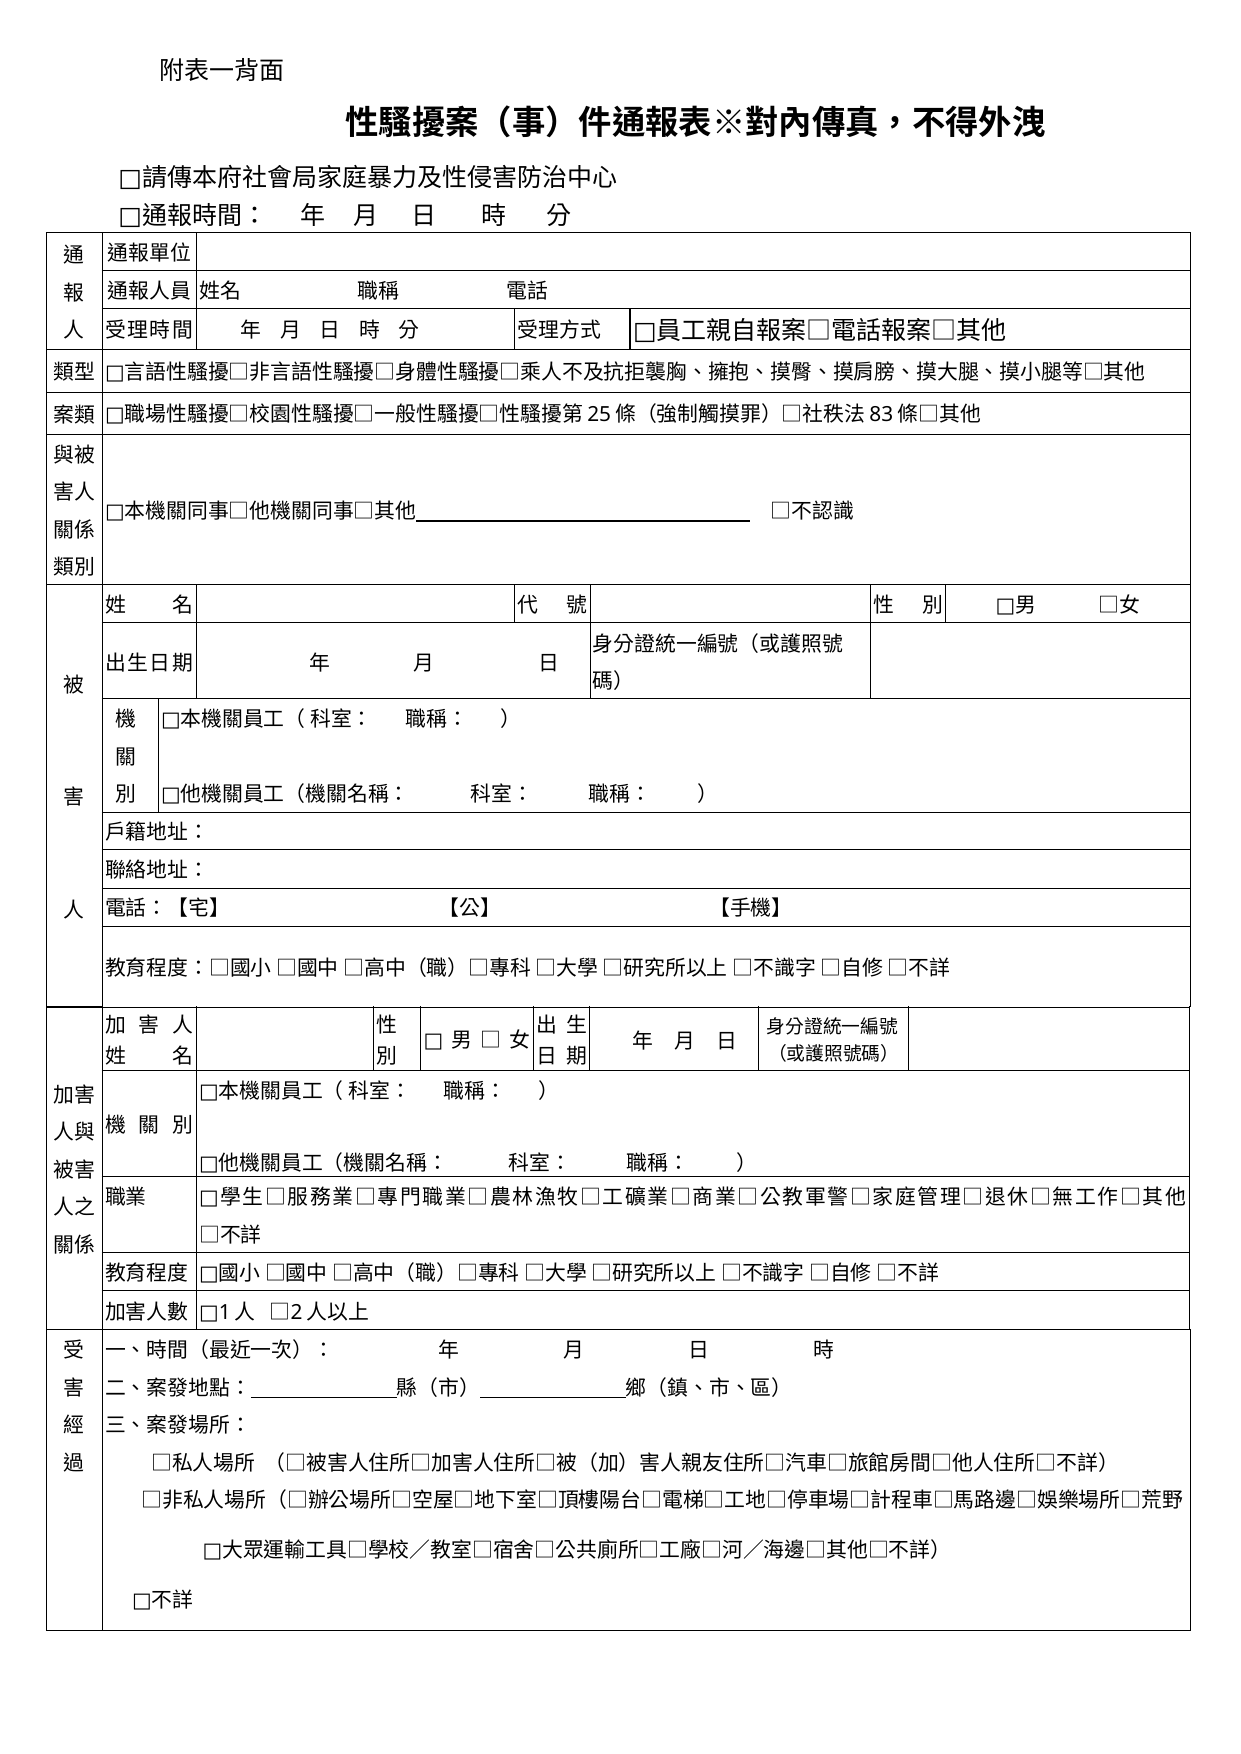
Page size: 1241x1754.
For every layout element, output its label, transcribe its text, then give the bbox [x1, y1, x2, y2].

table_cell □本機關同事□他機關同事□其他 □不認識 [103, 435, 1190, 584]
table_cell 加害人與 被害 人之 關係 [47, 1008, 102, 1329]
table_cell 姓名 [103, 585, 196, 622]
table_cell 機關 別 [103, 699, 158, 811]
table_cell □本機關員工（ 科室： 職稱： ） □他機關員工（機關名稱： 科室： 職稱： ） [159, 699, 1190, 811]
table_cell [591, 585, 870, 622]
table_header 通 報 人 [47, 233, 102, 349]
table_cell 聯絡地址： [103, 850, 1190, 887]
table_cell □職場性騷擾□校園性騷擾□一般性騷擾□性騷擾第25條（強制觸摸罪）□社秩法83條□其他 [103, 393, 1190, 434]
table_cell □男 □女 [946, 585, 1190, 622]
table_cell 類型 [47, 350, 102, 392]
table_cell 與被害人關係類別 [47, 435, 102, 584]
table_cell 出生日期 [103, 623, 196, 698]
table_cell 案類 [47, 393, 102, 434]
table_cell 教育程度：□國小 □國中 □高中（職）□專科 □大學 □研究所以上 □不識字 □自修 □不詳 [103, 927, 1190, 1006]
table_cell □國小 □國中 □高中（職）□專科 □大學 □研究所以上 □不識字 □自修 □不詳 [197, 1253, 1189, 1290]
table_cell [871, 623, 1190, 698]
table_cell 受理時間 [103, 309, 196, 349]
table_header [197, 233, 1190, 270]
table_cell 代號 [515, 585, 590, 622]
table_cell [909, 1008, 1189, 1070]
table_cell □言語性騷擾□非言語性騷擾□身體性騷擾□乘人不及抗拒襲胸、擁抱、摸臀、摸肩膀、摸大腿、摸小腿等□其他 [103, 350, 1190, 392]
table_cell 受理方式 [515, 309, 629, 349]
table_cell 姓名 職稱 電話 [197, 271, 1190, 308]
table_cell 被 害 人 [47, 585, 102, 1006]
table_cell □本機關員工（ 科室： 職稱： ） □他機關員工（機關名稱： 科室： 職稱： ） [197, 1071, 1189, 1176]
text □請傳本府社會局家庭暴力及性侵害防治中心 [118, 157, 1053, 194]
table_cell □學生□服務業□專門職業□農林漁牧□工礦業□商業□公教軍警□家庭管理□退休□無工作□其他 □不詳 [197, 1177, 1189, 1252]
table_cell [103, 1330, 1190, 1630]
table_cell 身分證統一編號（或護照號碼） [591, 623, 870, 698]
table_cell 性別 [871, 585, 945, 622]
table_cell 年 月 日 [590, 1008, 758, 1070]
table_cell 加害人 姓名 [103, 1008, 196, 1070]
table_cell 年 月 日 [197, 623, 590, 698]
table_cell 通報人員 [103, 271, 196, 308]
table_cell 戶籍地址： [103, 813, 1190, 849]
table_cell 教育程度 [103, 1253, 196, 1290]
table_cell □員工親自報案□電話報案□其他 [631, 309, 1190, 349]
table_cell □1人 □2人以上 [197, 1291, 1189, 1329]
table_cell 受 害 經 過 [47, 1330, 102, 1630]
table_cell 職業 [103, 1177, 196, 1252]
table_cell 出生日期 [534, 1008, 589, 1070]
table_cell 電話：【宅】 【公】 【手機】 [103, 889, 1190, 926]
table_cell □男□女 [421, 1008, 533, 1070]
table_cell [197, 1008, 373, 1070]
table_cell 加害人數 [103, 1291, 196, 1329]
text □通報時間： 年 月 日 時 分 [118, 194, 1053, 232]
table_cell 機關別 [103, 1071, 196, 1176]
table_header 通報單位 [103, 233, 196, 270]
table_cell 性別 [374, 1008, 420, 1070]
table_cell 年 月 日 時 分 [197, 309, 514, 349]
table_cell 身分證統一編號（或護照號碼） [759, 1008, 908, 1070]
table_cell [197, 585, 514, 622]
